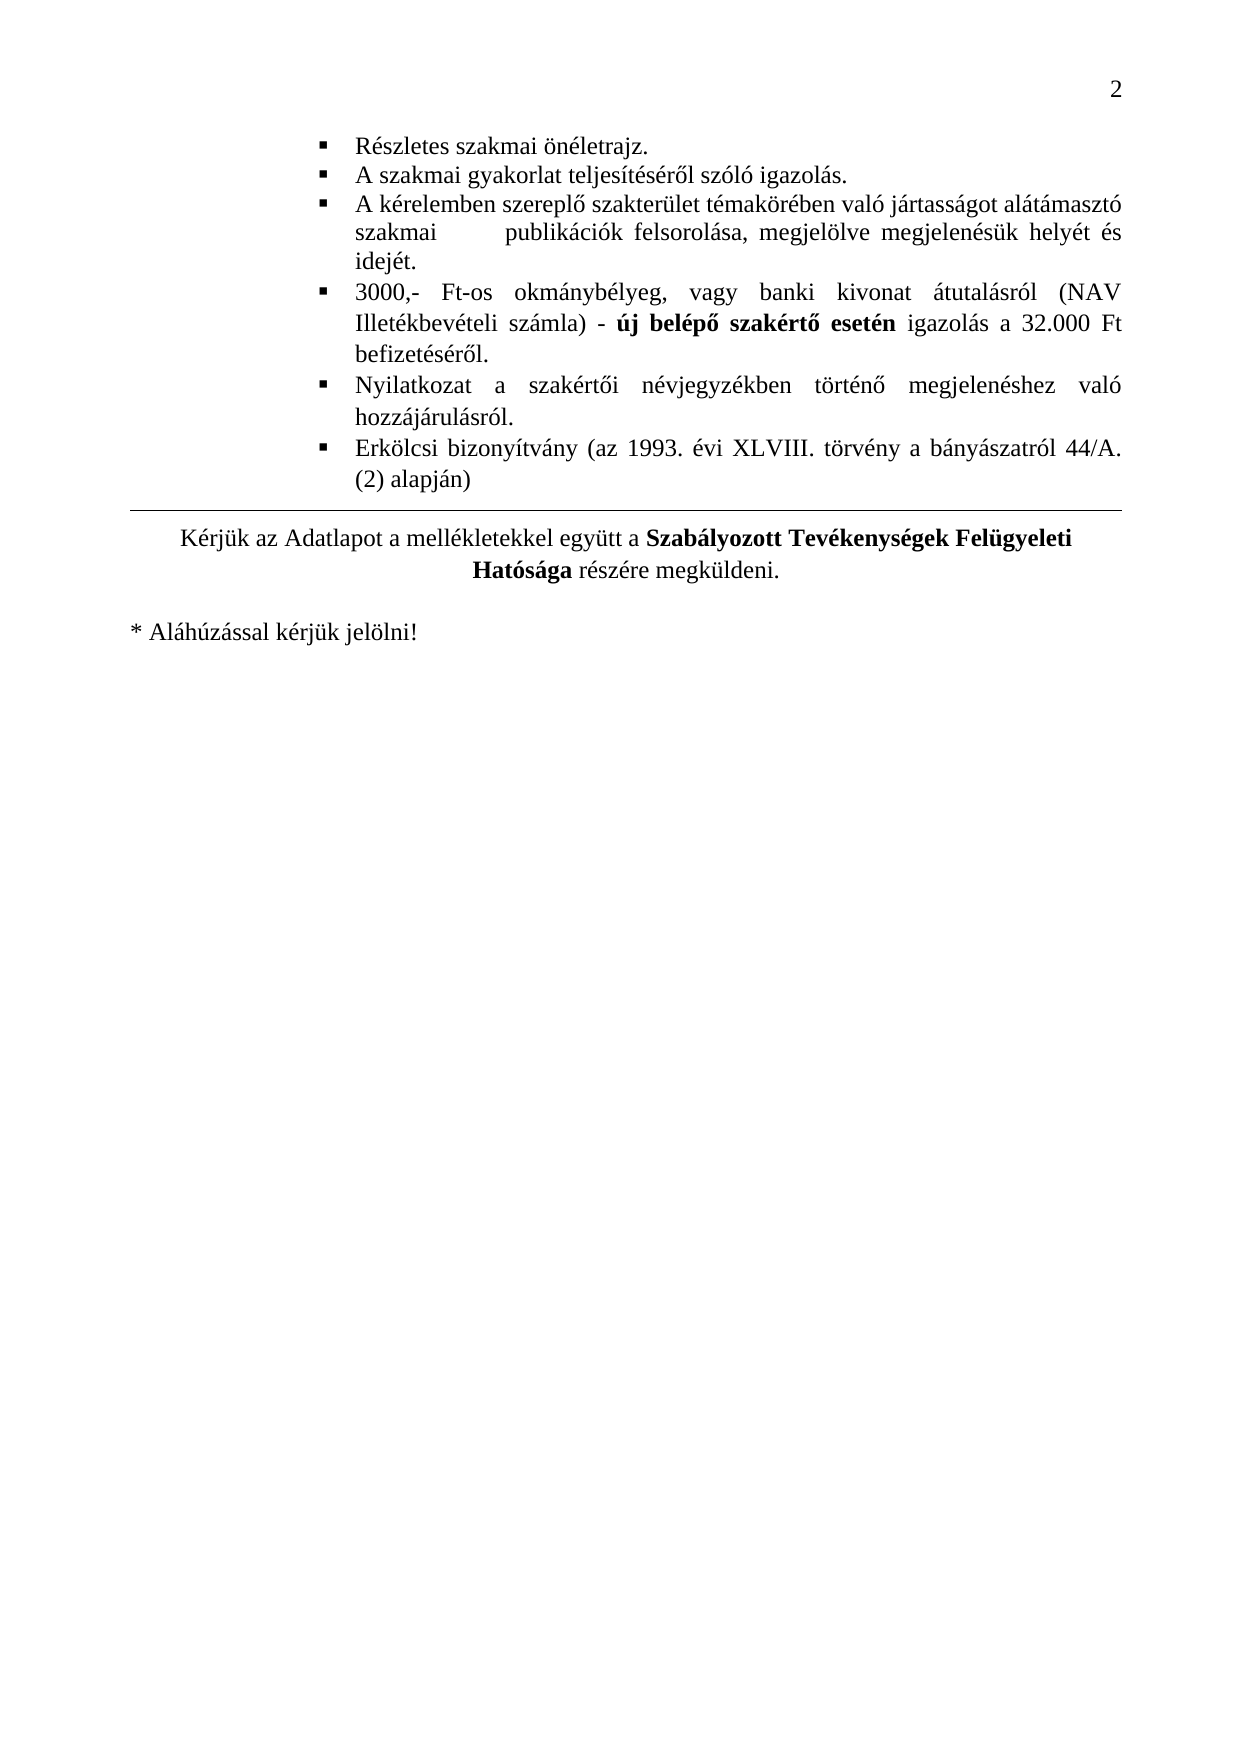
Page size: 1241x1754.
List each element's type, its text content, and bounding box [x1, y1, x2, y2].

text * Aláhúzással kérjük jelölni! [130, 616, 1122, 647]
list Nyilatkozat a szakértői névjegyzékben történő megjelenéshez való hozzájárulásról. [317, 369, 1122, 431]
list Részletes szakmai önéletrajz. [317, 131, 1122, 160]
list A szakmai gyakorlat teljesítéséről szóló igazolás. [317, 160, 1122, 189]
text Kérjük az Adatlapot a mellékletekkel együtt a Szabályozott Tevékenységek Felügyeleti Hatósága részére megküldeni. [130, 511, 1122, 584]
list A kérelemben szereplő szakterület témakörében való jártasságot alátámasztó szakmai publikációk felsorolása, megjelölve megjelenésük helyét és idejét. [317, 189, 1122, 275]
list 3000,- Ft-os okmánybélyeg, vagy banki kivonat átutalásról (NAV Illetékbevételi számla) - új belépő szakértő esetén igazolás a 32.000 Ft befizetéséről. [317, 275, 1122, 369]
list Erkölcsi bizonyítvány (az 1993. évi XLVIII. törvény a bányászatról 44/A. (2) alapján) [317, 431, 1122, 494]
